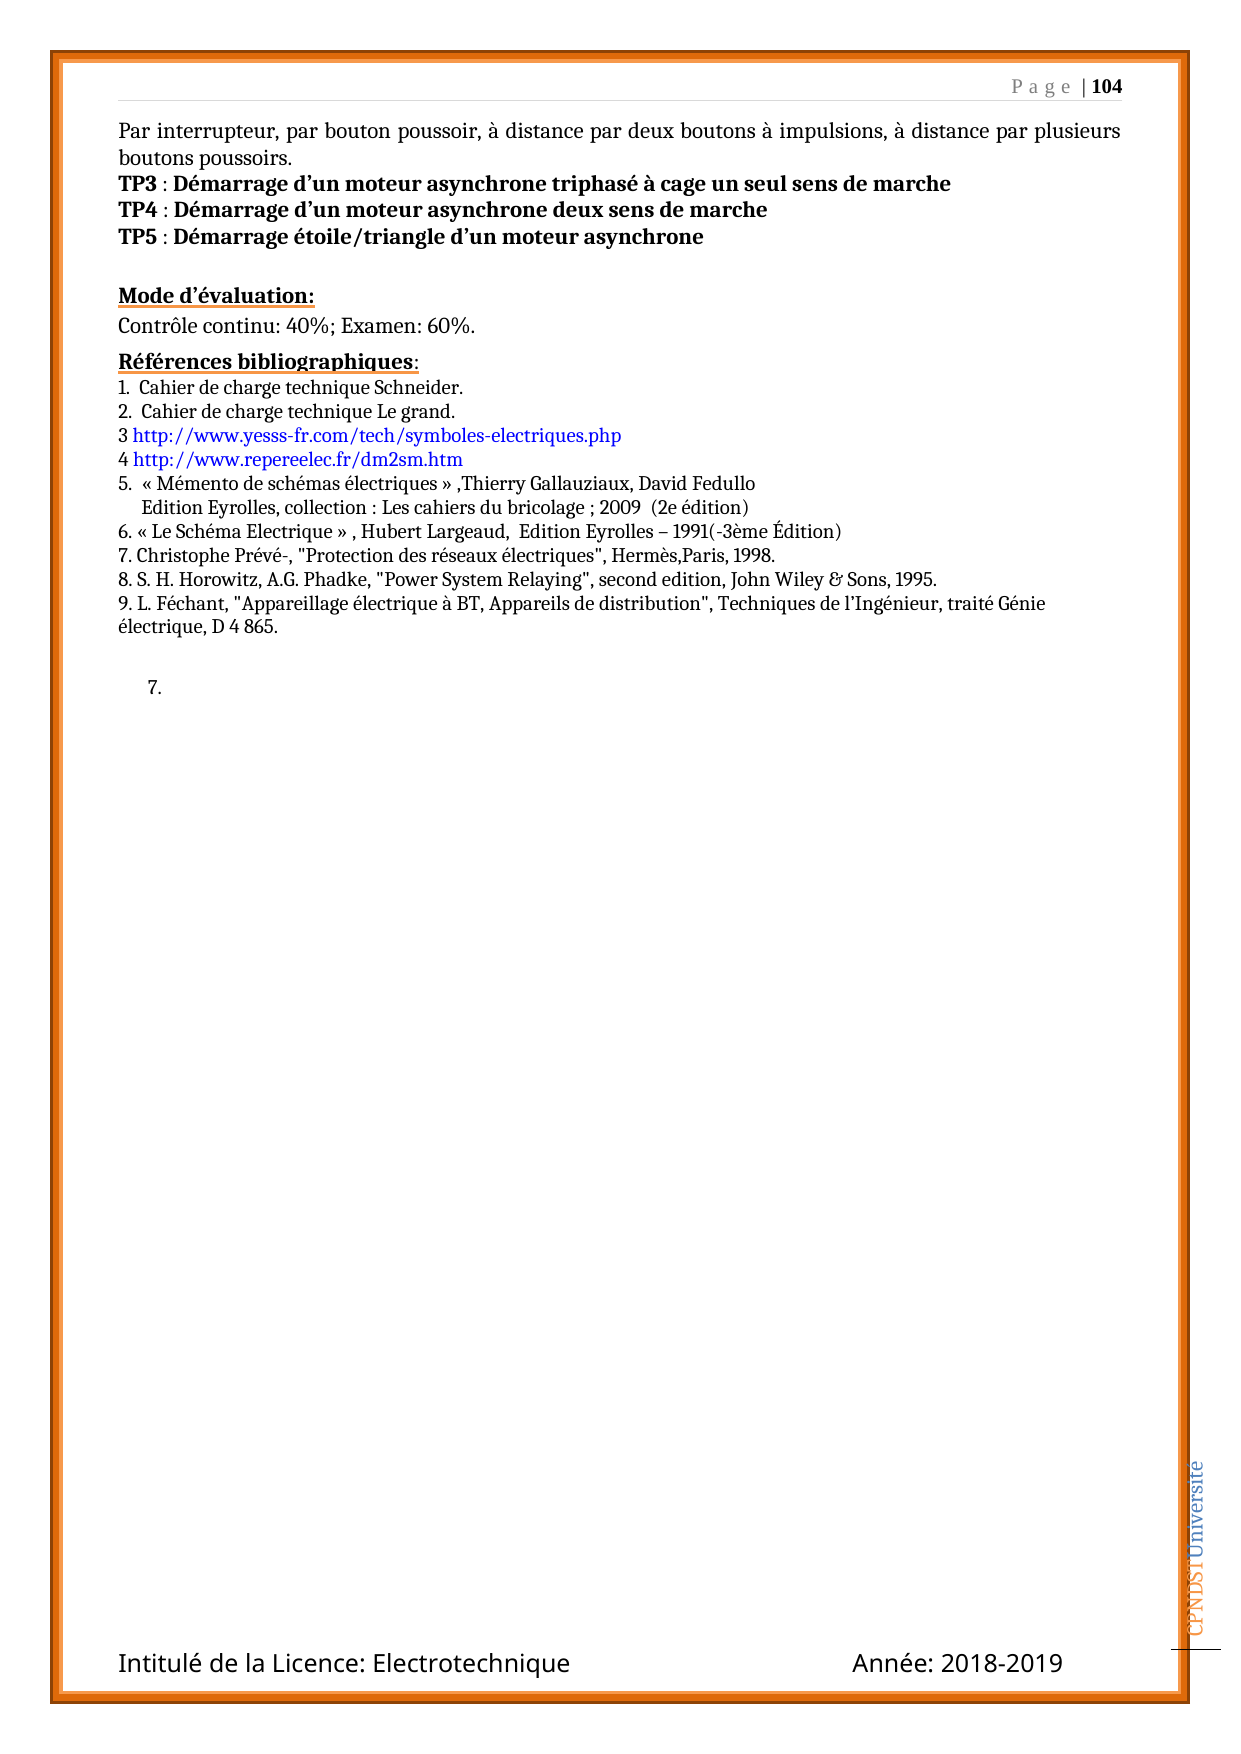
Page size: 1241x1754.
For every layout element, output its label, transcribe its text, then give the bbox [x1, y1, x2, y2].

text Contrôle continu: 40%; Examen: 60%. [118, 313, 1122, 339]
text 2. Cahier de charge technique Le grand. [118, 399, 1122, 423]
text 7. Christophe Prévé-, "Protection des réseaux électriques", Hermès,Paris, 1998. [118, 543, 1122, 567]
text Par interrupteur, par bouton poussoir, à distance par deux boutons à impulsions, à distance par plusieurs boutons poussoirs. [118, 118, 1122, 171]
text Références bibliographiques: [118, 349, 1122, 376]
text Mode d’évaluation: [118, 282, 1122, 309]
text 1. Cahier de charge technique Schneider. [118, 376, 1122, 399]
text 8. S. H. Horowitz, A.G. Phadke, "Power System Relaying", second edition, John Wiley & Sons, 1995. [118, 567, 1122, 591]
text Edition Eyrolles, collection : Les cahiers du bricolage ; 2009 (2e édition) [118, 495, 1122, 519]
text TP4 : Démarrage d’un moteur asynchrone deux sens de marche [118, 197, 1122, 223]
text TP3 : Démarrage d’un moteur asynchrone triphasé à cage un seul sens de marche [118, 171, 1122, 197]
text 9. L. Féchant, "Appareillage électrique à BT, Appareils de distribution", Techniques de l’Ingénieur, traité Génie électrique, D 4 865. [118, 591, 1122, 639]
text 4 http://www.repereelec.fr/dm2sm.htm [118, 447, 1122, 471]
text 5. « Mémento de schémas électriques » ,Thierry Gallauziaux, David Fedullo [118, 471, 1122, 495]
text TP5 : Démarrage étoile/triangle d’un moteur asynchrone [118, 223, 1122, 250]
text 3 http://www.yesss-fr.com/tech/symboles-electriques.php [118, 423, 1122, 447]
text 6. « Le Schéma Electrique » , Hubert Largeaud, Edition Eyrolles – 1991(-3ème Édition) [118, 519, 1122, 543]
